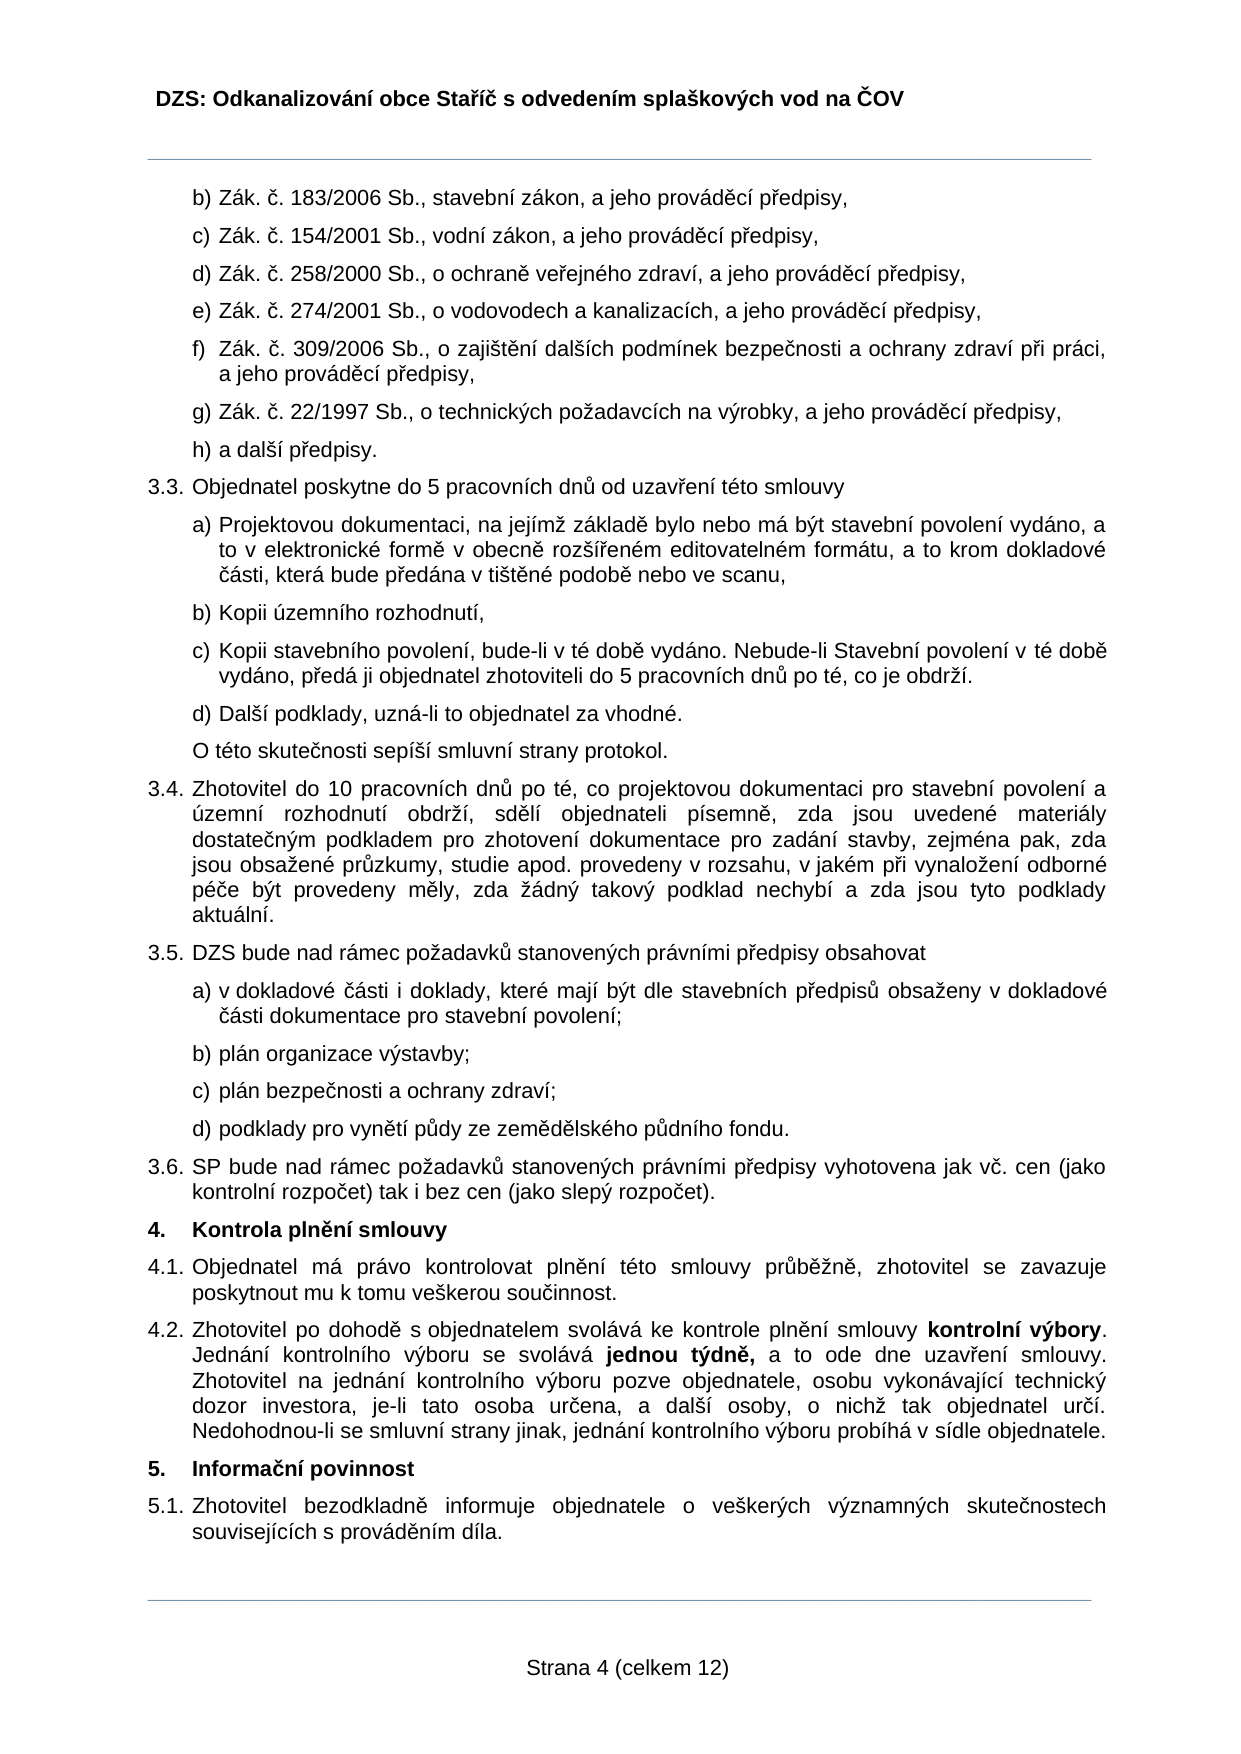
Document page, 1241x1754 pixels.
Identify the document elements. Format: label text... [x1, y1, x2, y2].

list Zák. č. 22/1997 Sb., o technických požadavcích na výrobky, a jeho prováděcí předpisy, [192, 399, 1107, 424]
list Zák. č. 154/2001 Sb., vodní zákon, a jeho prováděcí předpisy, [192, 223, 1107, 248]
list Zhotovitel do 10 pracovních dnů po té, co projektovou dokumentaci pro stavební povolení a územní rozhodnutí obdrží, sdělí objednateli písemně, zda jsou uvedené materiály dostatečným podkladem pro zhotovení dokumentace pro zadání stavby, zejména pak, zda jsou obsažené průzkumy, studie apod. provedeny v rozsahu, v jakém při vynaložení odborné péče být provedeny měly, zda žádný takový podklad nechybí a zda jsou tyto podklady aktuální. [148, 776, 1107, 927]
list Informační povinnost [148, 1456, 1107, 1481]
list podklady pro vynětí půdy ze zemědělského půdního fondu. [192, 1116, 1107, 1141]
list SP bude nad rámec požadavků stanovených právními předpisy vyhotovena jak vč. cen (jako kontrolní rozpočet) tak i bez cen (jako slepý rozpočet). [148, 1153, 1107, 1204]
list plán bezpečnosti a ochrany zdraví; [192, 1078, 1107, 1103]
list Kontrola plnění smlouvy [148, 1216, 1107, 1242]
text O této skutečnosti sepíší smluvní strany protokol. [192, 738, 1107, 763]
list v dokladové části i doklady, které mají být dle stavebních předpisů obsaženy v dokladové části dokumentace pro stavební povolení; [192, 977, 1107, 1028]
list Objednatel má právo kontrolovat plnění této smlouvy průběžně, zhotovitel se zavazuje poskytnout mu k tomu veškerou součinnost. [148, 1254, 1107, 1304]
list Zhotovitel bezodkladně informuje objednatele o veškerých významných skutečnostech souvisejících s prováděním díla. [148, 1493, 1107, 1544]
list plán organizace výstavby; [192, 1040, 1107, 1066]
list Zák. č. 258/2000 Sb., o ochraně veřejného zdraví, a jeho prováděcí předpisy, [192, 260, 1107, 286]
list Zák. č. 274/2001 Sb., o vodovodech a kanalizacích, a jeho prováděcí předpisy, [192, 298, 1107, 323]
list Zák. č. 309/2006 Sb., o zajištění dalších podmínek bezpečnosti a ochrany zdraví při práci, a jeho prováděcí předpisy, [192, 336, 1107, 386]
list Objednatel poskytne do 5 pracovních dnů od uzavření této smlouvy [148, 474, 1107, 499]
list Kopii územního rozhodnutí, [192, 600, 1107, 625]
list Kopii stavebního povolení, bude-li v té době vydáno. Nebude-li Stavební povolení v té době vydáno, předá ji objednatel zhotoviteli do 5 pracovních dnů po té, co je obdrží. [192, 638, 1107, 688]
list a další předpisy. [192, 436, 1107, 462]
list DZS bude nad rámec požadavků stanovených právními předpisy obsahovat [148, 940, 1107, 965]
list Další podklady, uzná-li to objednatel za vhodné. [192, 701, 1107, 726]
list Projektovou dokumentaci, na jejímž základě bylo nebo má být stavební povolení vydáno, a to v elektronické formě v obecně rozšířeném editovatelném formátu, a to krom dokladové části, která bude předána v tištěné podobě nebo ve scanu, [192, 512, 1107, 587]
list Zák. č. 183/2006 Sb., stavební zákon, a jeho prováděcí předpisy, [192, 185, 1107, 210]
list Zhotovitel po dohodě s objednatelem svolává ke kontrole plnění smlouvy kontrolní výbory. Jednání kontrolního výboru se svolává jednou týdně, a to ode dne uzavření smlouvy. Zhotovitel na jednání kontrolního výboru pozve objednatele, osobu vykonávající technický dozor investora, je-li tato osoba určena, a další osoby, o nichž tak objednatel určí. Nedohodnou-li se smluvní strany jinak, jednání kontrolního výboru probíhá v sídle objednatele. [148, 1317, 1107, 1443]
